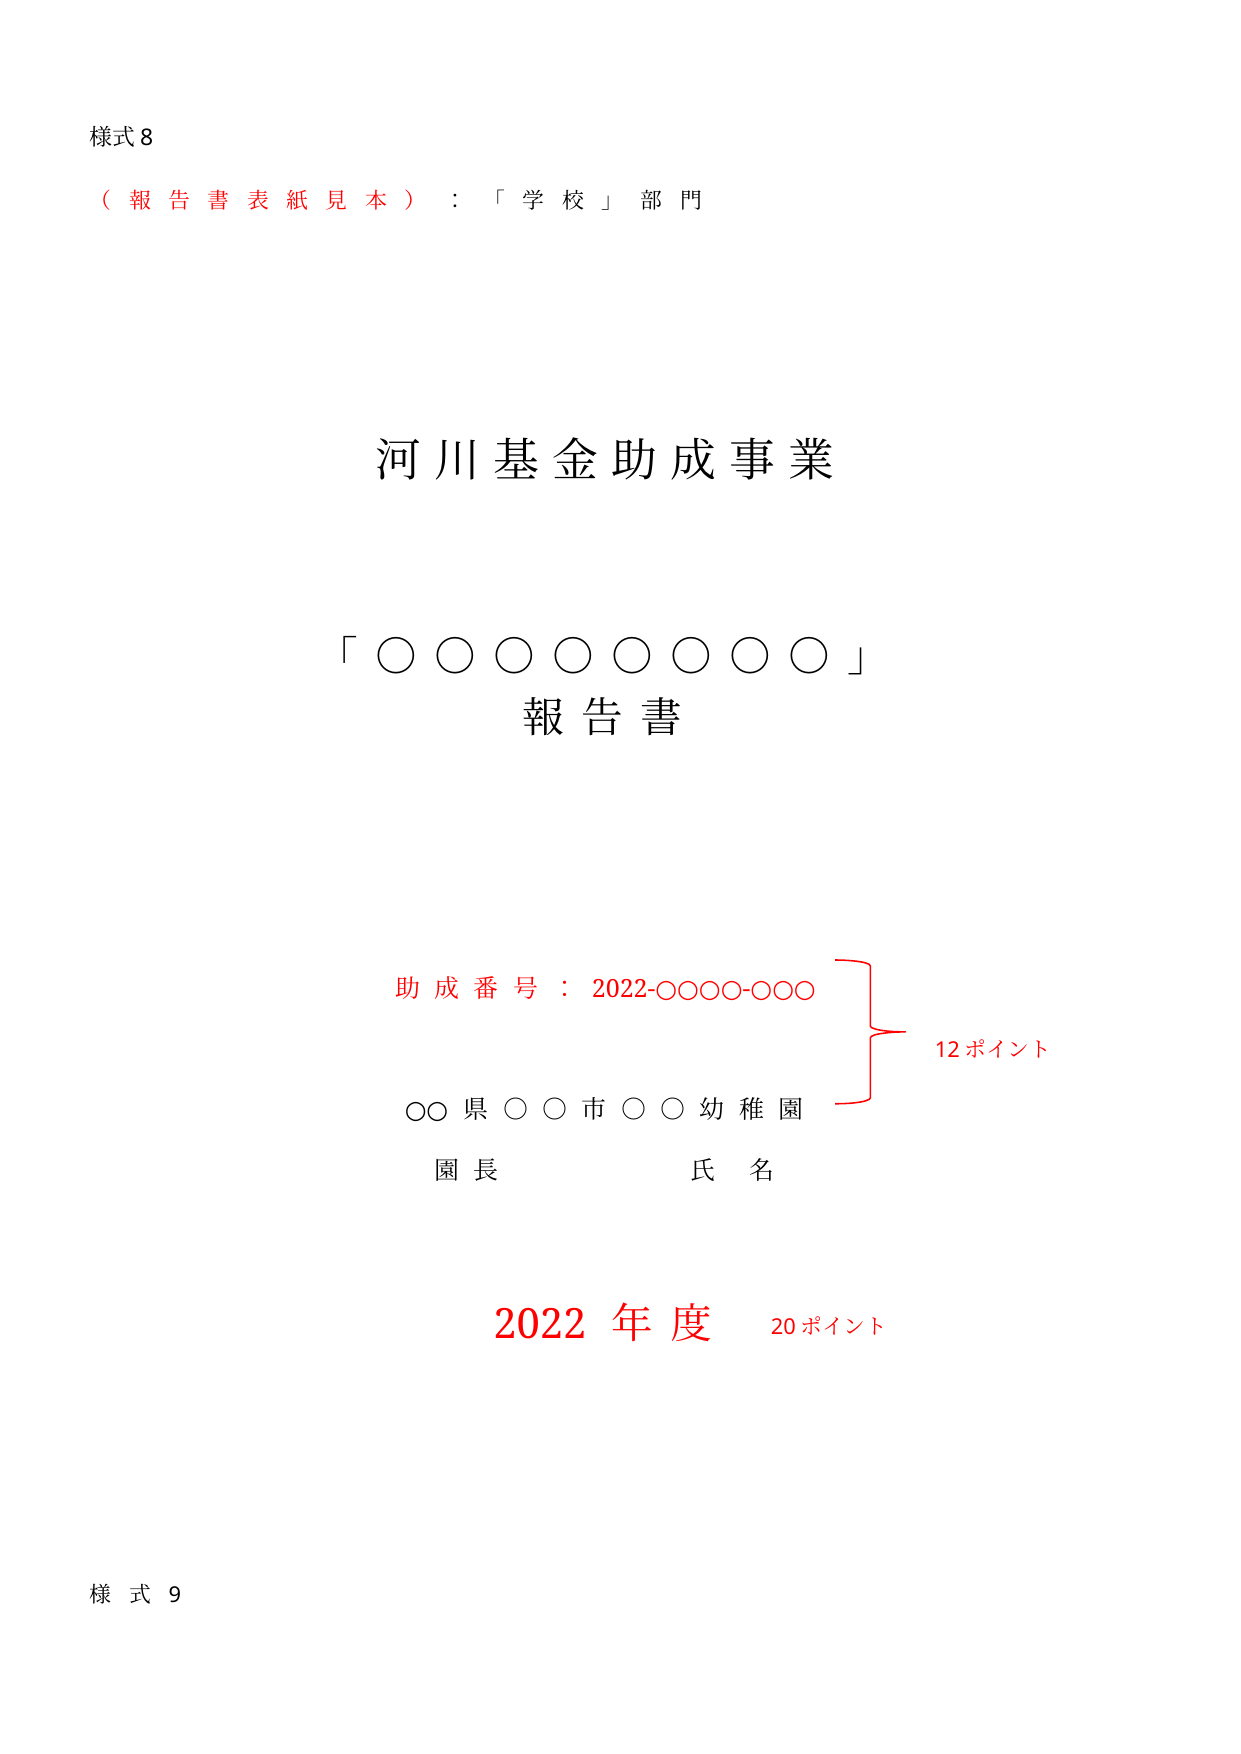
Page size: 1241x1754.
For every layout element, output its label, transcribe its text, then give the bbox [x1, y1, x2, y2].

text 園長 氏 名 [89, 1138, 1133, 1199]
text （報告書表紙見本）：「学校」部門 [89, 168, 1133, 229]
text 「○○○○○○○○」 [89, 623, 1133, 684]
text 報告書 [89, 684, 1133, 744]
text 様式9 [89, 1563, 1133, 1623]
text 河川基金助成事業 [89, 411, 1133, 502]
text 助成番号：2022‐○○○○‐○○○ [89, 957, 1133, 1017]
text 2022 年度 [89, 1290, 1133, 1351]
text ○○県○○市○○幼稚園 [89, 1078, 1133, 1138]
text 様式8 [89, 119, 1133, 152]
